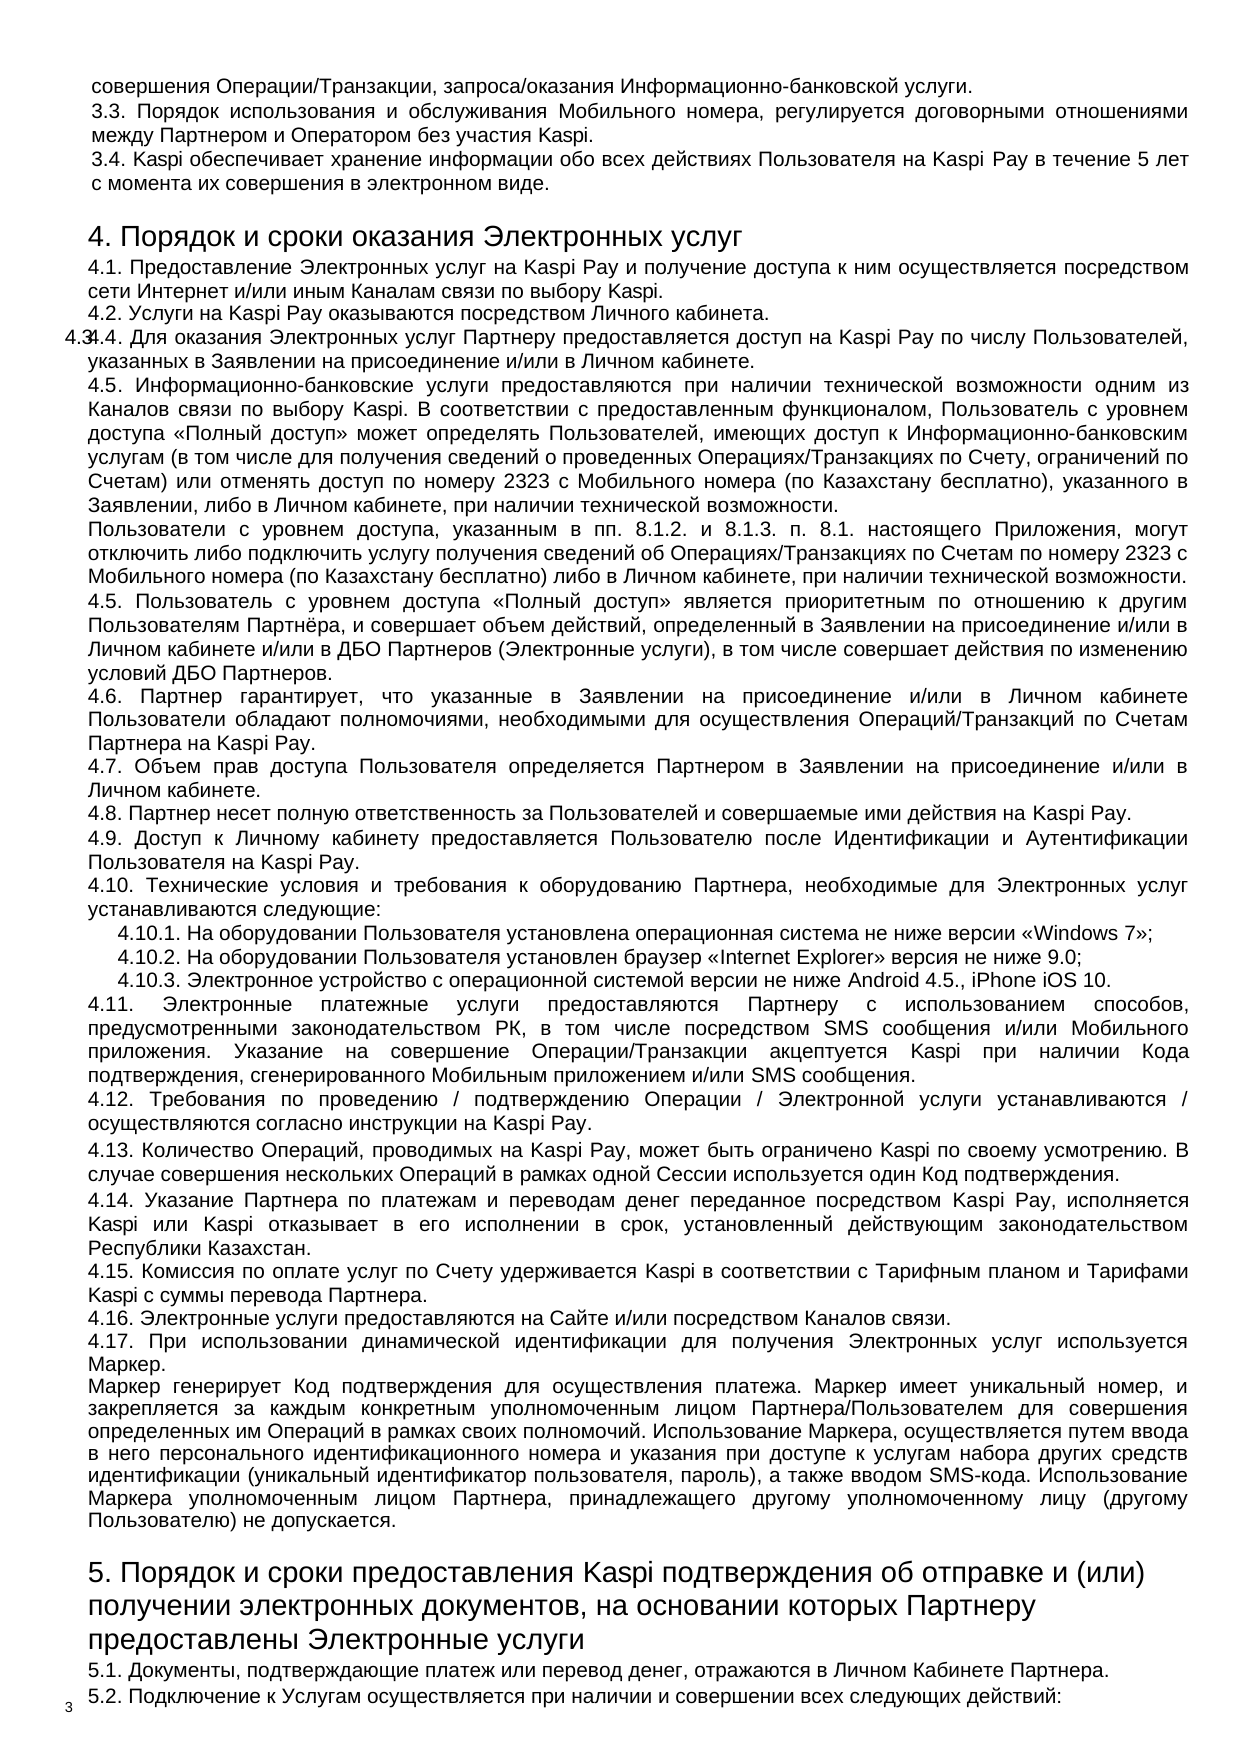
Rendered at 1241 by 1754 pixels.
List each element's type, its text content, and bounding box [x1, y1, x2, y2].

table_cell 4.17. При использовании динамической идентификации для получения Электронных услуг используется Маркер. Маркер генерирует Код подтверждения для осуществления платежа. Маркер имеет уникальный номер, и закрепляется за каждым конкретным уполномоченным лицом Партнера/Пользователем для совершения определенных им Операций в рамках своих полномочий. Использование Маркера, осуществляется путем ввода в него персонального идентификационного номера и указания при доступе к услугам набора других средств идентификации (уникальный идентификатор пользователя, пароль), а также вводом SMS-кода. Использование Маркера уполномоченным лицом Партнера, принадлежащего другому уполномоченному лицу (другому Пользователю) не допускается. [67, 1331, 1204, 1554]
table_cell 3.3. Порядок использования и обслуживания Мобильного номера, регулируется договорными отношениями между Партнером и Оператором без участия Kaspi. [67, 98, 1204, 146]
table_cell 4.10.2. На оборудовании Пользователя установлен браузер «Internet Explorer» версия не ниже 9.0; [67, 945, 1204, 969]
table_cell 4.5. Пользователь с уровнем доступа «Полный доступ» является приоритетным по отношению к другим Пользователям Партнёра, и совершает объем действий, определенный в Заявлении на присоединение и/или в Личном кабинете и/или в ДБО Партнеров (Электронные услуги), в том числе совершает действия по изменению условий ДБО Партнеров. [67, 589, 1204, 685]
table_cell 4.6. Партнер гарантирует, что указанные в Заявлении на присоединение и/или в Личном кабинете Пользователи обладают полномочиями, необходимыми для осуществления Операций/Транзакций по Счетам Партнера на Kaspi Pay. [67, 685, 1204, 755]
table_cell 5.2. Подключение к Услугам осуществляется при наличии и совершении всех следующих действий: [67, 1685, 1204, 1708]
table_cell 5.1. Документы, подтверждающие платеж или перевод денег, отражаются в Личном Кабинете Партнера. [67, 1655, 1204, 1684]
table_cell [67, 74, 1204, 98]
table_cell 4.10.1. На оборудовании Пользователя установлена операционная система не ниже версии «Windows 7»; [67, 921, 1204, 945]
table_cell 4.10. Технические условия и требования к оборудованию Партнера, необходимые для Электронных услуг устанавливаются следующие: [67, 874, 1204, 921]
table_cell 4.1. Предоставление Электронных услуг на Kaspi Pay и получение доступа к ним осуществляется посредством сети Интернет и/или иным Каналам связи по выбору Kaspi. [67, 253, 1204, 302]
table_cell 5. Порядок и сроки предоставления Kaspi подтверждения об отправке и (или) получении электронных документов, на основании которых Партнеру предоставлены Электронные услуги [67, 1555, 1204, 1655]
table_cell 3.4. Kaspi обеспечивает хранение информации обо всех действиях Пользователя на Kaspi Pay в течение 5 лет с момента их совершения в электронном виде. [67, 146, 1204, 219]
table_cell 4.8. Партнер несет полную ответственность за Пользователей и совершаемые ими действия на Kaspi Pay. [67, 802, 1204, 825]
table_cell 4.15. Комиссия по оплате услуг по Счету удерживается Kaspi в соответствии с Тарифным планом и Тарифами Kaspi с суммы перевода Партнера. [67, 1260, 1204, 1307]
table_cell 4.10.3. Электронное устройство с операционной системой версии не ниже Android 4.5., iPhone iOS 10. [67, 969, 1204, 992]
table_cell 4. Порядок и сроки оказания Электронных услуг [67, 219, 1204, 252]
table_cell 4.2. Услуги на Kaspi Pay оказываются посредством Личного кабинета. [67, 303, 1204, 325]
table_cell 4.7. Объем прав доступа Пользователя определяется Партнером в Заявлении на присоединение и/или в Личном кабинете. [67, 755, 1204, 802]
table_cell 4.12. Требования по проведению / подтверждению Операции / Электронной услуги устанавливаются / осуществляются согласно инструкции на Kaspi Pay. [67, 1088, 1204, 1135]
table_cell 4.11. Электронные платежные услуги предоставляются Партнеру с использованием способов, предусмотренными законодательством РК, в том числе посредством SMS сообщения и/или Мобильного приложения. Указание на совершение Операции/Транзакции акцептуется Kaspi при наличии Кода подтверждения, сгенерированного Мобильным приложением и/или SMS сообщения. [67, 992, 1204, 1088]
table_cell 4.9. Доступ к Личному кабинету предоставляется Пользователю после Идентификации и Аутентификации Пользователя на Kaspi Pay. [67, 825, 1204, 874]
table_cell 4.13. Количество Операций, проводимых на Kaspi Pay, может быть ограничено Kaspi по своему усмотрению. В случае совершения нескольких Операций в рамках одной Сессии используется один Код подтверждения. [67, 1135, 1204, 1186]
table_cell . Для оказания Электронных услуг Партнеру предоставляется доступ на Kaspi Pay по числу Пользователей, указанных в Заявлении на присоединение и/или в Личном кабинете. . Информационно-банковские услуги предоставляются при наличии технической возможности одним из Каналов связи по выбору Kaspi. В соответствии с предоставленным функционалом, Пользователь с уровнем доступа «Полный доступ» может определять Пользователей, имеющих доступ к Информационно-банковским услугам (в том числе для получения сведений о проведенных Операциях/Транзакциях по Счету, ограничений по Счетам) или отменять доступ по номеру 2323 с Мобильного номера (по Казахстану бесплатно), указанного в Заявлении, либо в Личном кабинете, при наличии технической возможности. Пользователи с уровнем доступа, указанным в пп. 8.1.2. и 8.1.3. п. 8.1. настоящего Приложения, могут отключить либо подключить услугу получения сведений об Операциях/Транзакциях по Счетам по номеру 2323 с Мобильного номера (по Казахстану бесплатно) либо в Личном кабинете, при наличии технической возможности. [67, 325, 1204, 589]
table_cell 4.14. Указание Партнера по платежам и переводам денег переданное посредством Kaspi Pay, исполняется Kaspi или Kaspi отказывает в его исполнении в срок, установленный действующим законодательством Республики Казахстан. [67, 1186, 1204, 1260]
table_cell 4.16. Электронные услуги предоставляются на Сайте и/или посредством Каналов связи. [67, 1307, 1204, 1331]
